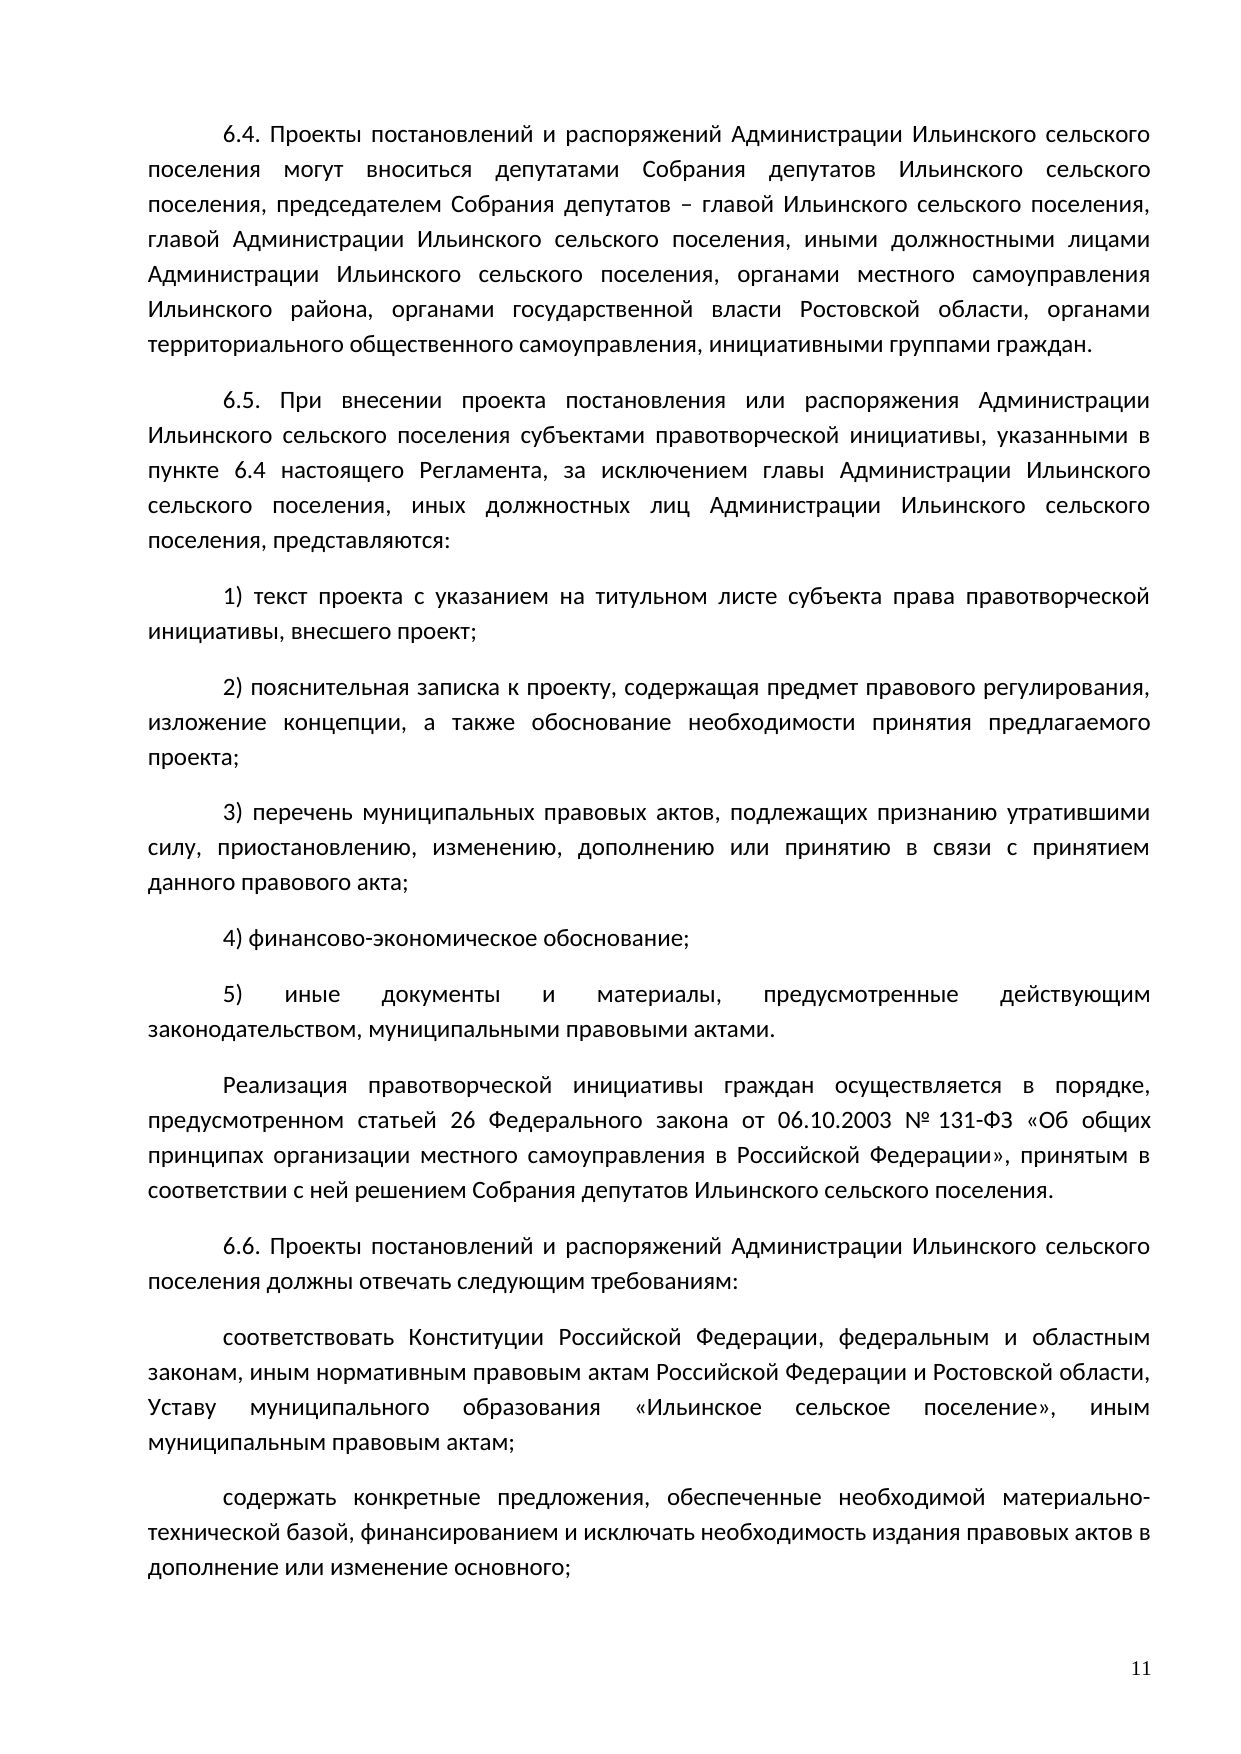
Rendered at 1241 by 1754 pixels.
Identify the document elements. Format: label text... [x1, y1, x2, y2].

text 3) перечень муниципальных правовых актов, подлежащих признанию утратившими силу, приостановлению, изменению, дополнению или принятию в связи с принятием данного правового акта; [148, 796, 1152, 897]
text содержать конкретные предложения, обеспеченные необходимой материально-технической базой, финансированием и исключать необходимость издания правовых актов в дополнение или изменение основного; [148, 1481, 1152, 1582]
text Реализация правотворческой инициативы граждан осуществляется в порядке, предусмотренном статьей 26 Федерального закона от 06.10.2003 № 131-ФЗ «Об общих принципах организации местного самоуправления в Российской Федерации», принятым в соответствии с ней решением Собрания депутатов Ильинского сельского поселения. [148, 1069, 1152, 1204]
text 6.6. Проекты постановлений и распоряжений Администрации Ильинского сельского поселения должны отвечать следующим требованиям: [148, 1230, 1152, 1295]
text 6.5. При внесении проекта постановления или распоряжения Администрации Ильинского сельского поселения субъектами правотворческой инициативы, указанными в пункте 6.4 настоящего Регламента, за исключением главы Администрации Ильинского сельского поселения, иных должностных лиц Администрации Ильинского сельского поселения, представляются: [148, 384, 1152, 554]
text соответствовать Конституции Российской Федерации, федеральным и областным законам, иным нормативным правовым актам Российской Федерации и Ростовской области, Уставу муниципального образования «Ильинское сельское поселение», иным муниципальным правовым актам; [148, 1321, 1152, 1456]
text 2) пояснительная записка к проекту, содержащая предмет правового регулирования, изложение концепции, а также обоснование необходимости принятия предлагаемого проекта; [148, 671, 1152, 771]
text 4) финансово-экономическое обоснование; [148, 922, 1152, 953]
text 1) текст проекта с указанием на титульном листе субъекта права правотворческой инициативы, внесшего проект; [148, 580, 1152, 645]
text 6.4. Проекты постановлений и распоряжений Администрации Ильинского сельского поселения могут вноситься депутатами Собрания депутатов Ильинского сельского поселения, председателем Собрания депутатов – главой Ильинского сельского поселения, главой Администрации Ильинского сельского поселения, иными должностными лицами Администрации Ильинского сельского поселения, органами местного самоуправления Ильинского района, органами государственной власти Ростовской области, органами территориального общественного самоуправления, инициативными группами граждан. [148, 118, 1152, 359]
text 5) иные документы и материалы, предусмотренные действующим законодательством, муниципальными правовыми актами. [148, 978, 1152, 1044]
